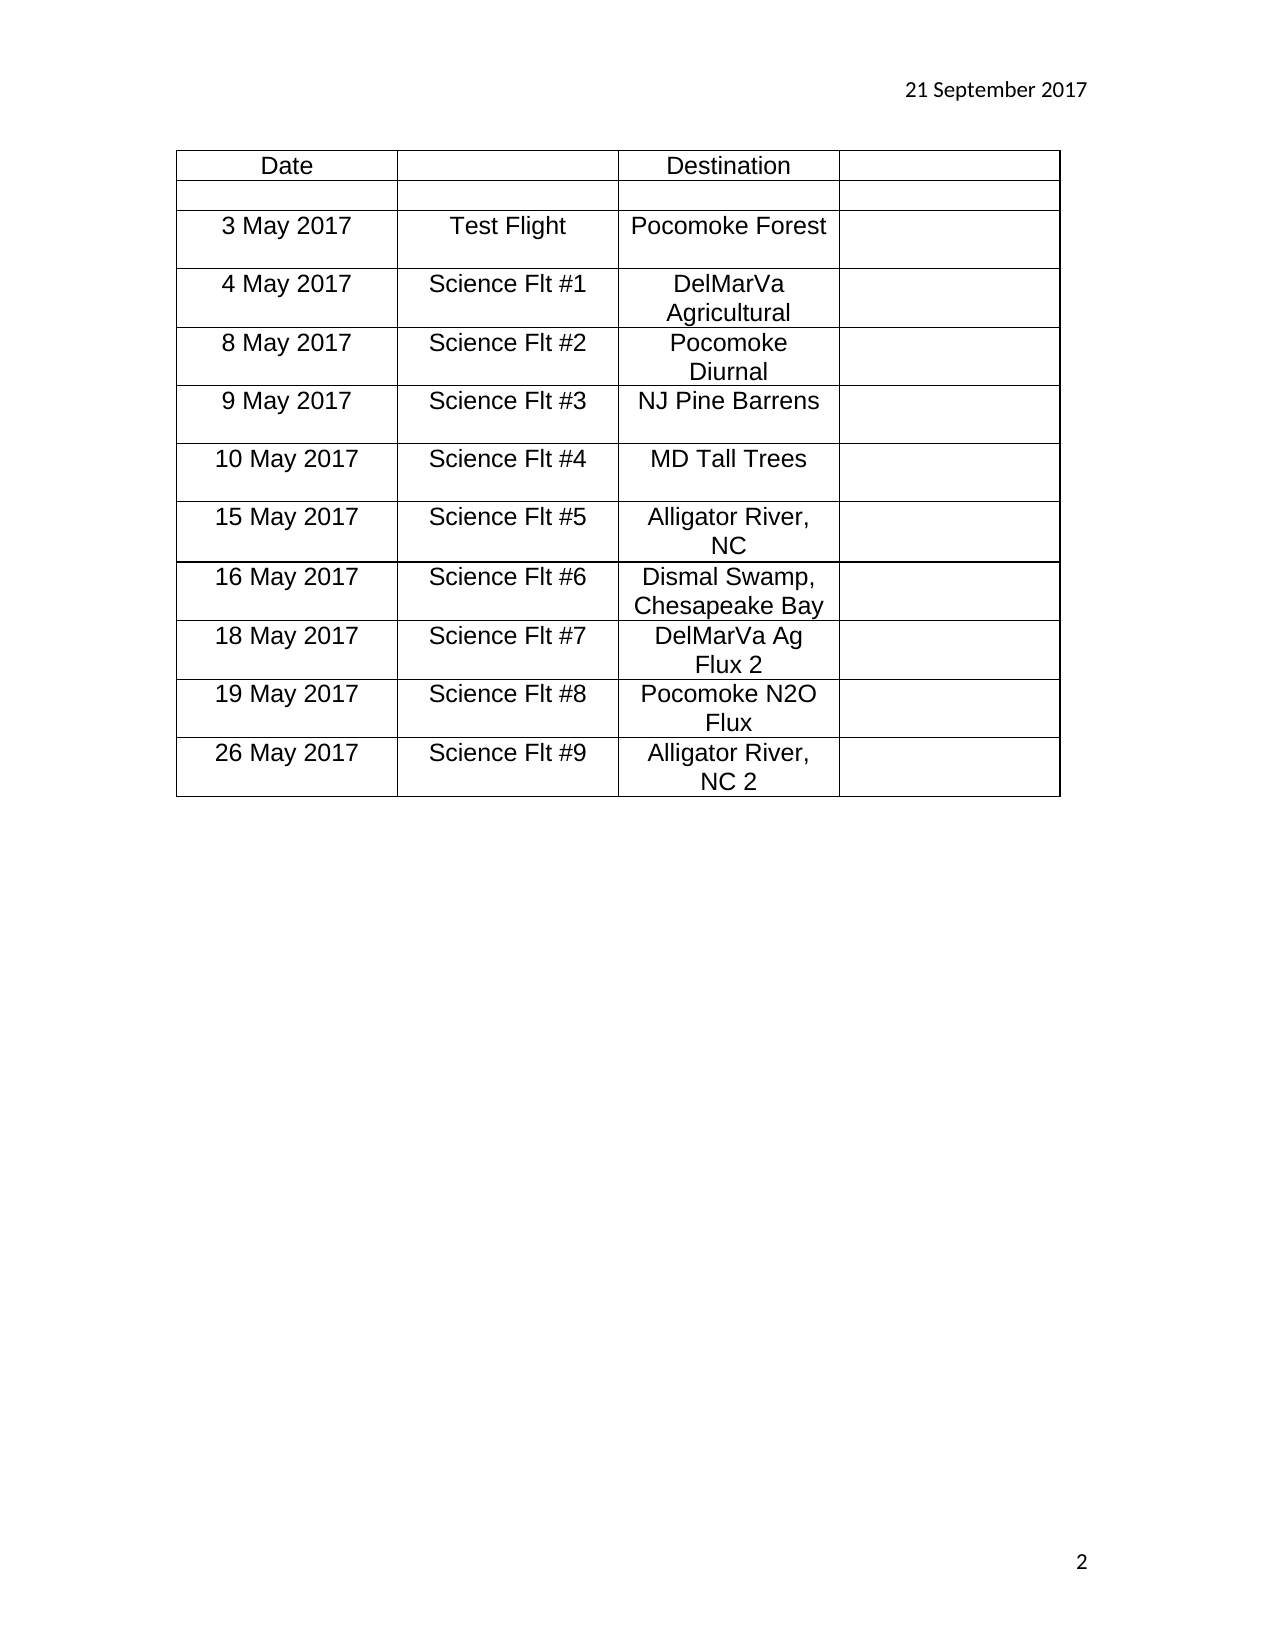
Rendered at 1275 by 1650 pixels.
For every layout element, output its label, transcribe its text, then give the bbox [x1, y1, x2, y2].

table_cell 26 May 2017 [177, 738, 397, 796]
table_cell 9 May 2017 [177, 386, 397, 443]
table_cell [840, 621, 1059, 678]
table_header [398, 151, 618, 180]
table_cell Science Flt #1 [398, 269, 618, 327]
table_cell [840, 269, 1059, 327]
table_cell 3 May 2017 [177, 211, 397, 268]
table_cell [840, 328, 1059, 385]
table_cell Science Flt #3 [398, 386, 618, 443]
table_cell 4 May 2017 [177, 269, 397, 327]
table_cell Test Flight [398, 211, 618, 268]
table_cell Science Flt #6 [398, 563, 618, 620]
table_cell Science Flt #4 [398, 444, 618, 501]
table_cell Science Flt #7 [398, 621, 618, 678]
table_cell Alligator River, NC [619, 502, 839, 561]
table_cell Science Flt #8 [398, 680, 618, 737]
table_cell 10 May 2017 [177, 444, 397, 501]
table_cell Alligator River, NC 2 [619, 738, 839, 796]
table_cell Science Flt #2 [398, 328, 618, 385]
table_cell [840, 181, 1059, 209]
table_cell 19 May 2017 [177, 680, 397, 737]
table_cell [840, 680, 1059, 737]
table_cell 15 May 2017 [177, 502, 397, 561]
table_cell MD Tall Trees [619, 444, 839, 501]
table_header Destination [619, 151, 839, 180]
table_cell [619, 181, 839, 209]
table_cell [840, 386, 1059, 443]
table_cell [398, 181, 618, 209]
table_cell DelMarVa Ag Flux 2 [619, 621, 839, 678]
table_cell NJ Pine Barrens [619, 386, 839, 443]
table_cell [177, 181, 397, 209]
table_cell [840, 502, 1059, 561]
table_cell DelMarVa Agricultural [619, 269, 839, 327]
table_cell 16 May 2017 [177, 563, 397, 620]
table_header [840, 151, 1059, 180]
table_cell 8 May 2017 [177, 328, 397, 385]
table_cell Science Flt #9 [398, 738, 618, 796]
table_header Date [177, 151, 397, 180]
table_cell 18 May 2017 [177, 621, 397, 678]
table_cell [840, 211, 1059, 268]
table_cell [840, 444, 1059, 501]
table_cell Pocomoke Diurnal [619, 328, 839, 385]
table_cell Pocomoke N2O Flux [619, 680, 839, 737]
table_cell [840, 563, 1059, 620]
table_cell [840, 738, 1059, 796]
table_cell Science Flt #5 [398, 502, 618, 561]
table_cell Pocomoke Forest [619, 211, 839, 268]
table_cell Dismal Swamp, Chesapeake Bay [619, 563, 839, 620]
